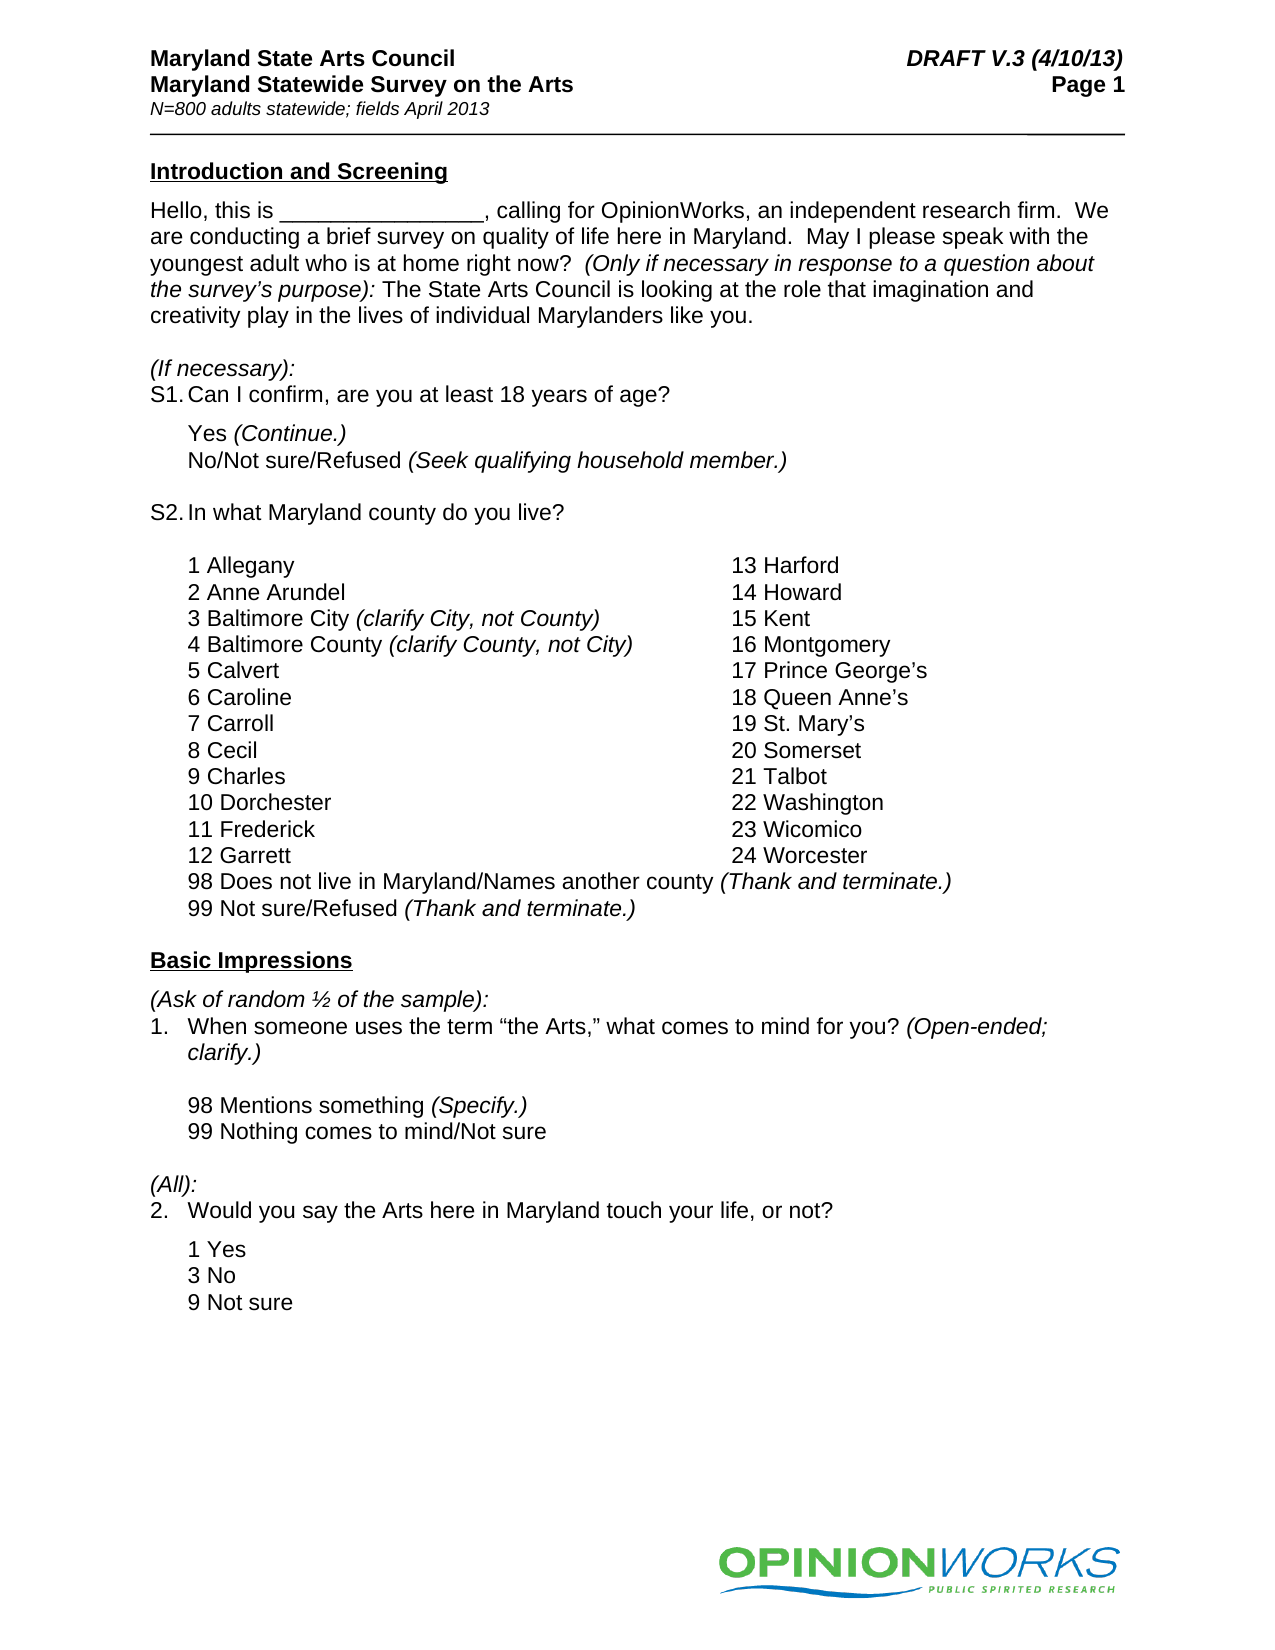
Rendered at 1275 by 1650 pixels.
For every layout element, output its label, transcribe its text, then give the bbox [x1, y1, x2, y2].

list Would you say the Arts here in Maryland touch your life, or not? [150, 1197, 1125, 1223]
text 21 Talbot [731, 763, 1125, 789]
text 6 Caroline [187, 684, 656, 710]
text 1 Yes [187, 1236, 1125, 1262]
text 14 Howard [731, 578, 1125, 605]
text 1 Allegany [187, 552, 656, 578]
list When someone uses the term “the Arts,” what comes to mind for you? (Open-ended; clarify.) [150, 1013, 1125, 1065]
text (Ask of random ½ of the sample): [150, 986, 1125, 1013]
text 12 Garrett [187, 842, 656, 868]
text Basic Impressions [150, 947, 1125, 974]
text Hello, this is ________________, calling for OpinionWorks, an independent research firm. We are conducting a brief survey on quality of life here in Maryland. May I please speak with the youngest adult who is at home right now? (Only if necessary in response to a question about the survey’s purpose): The State Arts Council is looking at the role that imagination and creativity play in the lives of individual Marylanders like you. [150, 197, 1125, 329]
text 13 Harford [731, 552, 1125, 578]
text 16 Montgomery [731, 631, 1125, 657]
text 99 Not sure/Refused (Thank and terminate.) [187, 895, 1125, 921]
text 18 Queen Anne’s [731, 684, 1125, 710]
text No/Not sure/Refused (Seek qualifying household member.) [187, 447, 1125, 473]
text 10 Dorchester [187, 789, 656, 816]
text 8 Cecil [187, 737, 656, 763]
text 17 Prince George’s [731, 657, 1125, 684]
text Yes (Continue.) [187, 420, 1125, 447]
text 3 No [187, 1262, 1125, 1289]
text 24 Worcester [731, 842, 1125, 868]
text 99 Nothing comes to mind/Not sure [187, 1118, 1125, 1144]
text 22 Washington [731, 789, 1125, 816]
text 4 Baltimore County (clarify County, not City) [187, 631, 656, 657]
text 23 Wicomico [731, 816, 1125, 842]
text S2. In what Maryland county do you live? [150, 499, 1125, 526]
text 9 Not sure [187, 1289, 1125, 1315]
text S1. Can I confirm, are you at least 18 years of age? [150, 381, 1125, 408]
text 98 Does not live in Maryland/Names another county (Thank and terminate.) [187, 868, 1125, 895]
text 9 Charles [187, 763, 656, 789]
text 15 Kent [731, 605, 1125, 631]
picture [709, 1531, 1125, 1605]
text 11 Frederick [187, 816, 656, 842]
text 5 Calvert [187, 657, 656, 684]
text 3 Baltimore City (clarify City, not County) [187, 605, 656, 631]
text 98 Mentions something (Specify.) [187, 1092, 1125, 1118]
text (If necessary): [150, 355, 1125, 381]
text (All): [150, 1171, 1125, 1197]
text 19 St. Mary’s [731, 710, 1125, 737]
text 20 Somerset [731, 737, 1125, 763]
text 2 Anne Arundel [187, 578, 656, 605]
text 7 Carroll [187, 710, 656, 737]
text Introduction and Screening [150, 158, 1125, 184]
